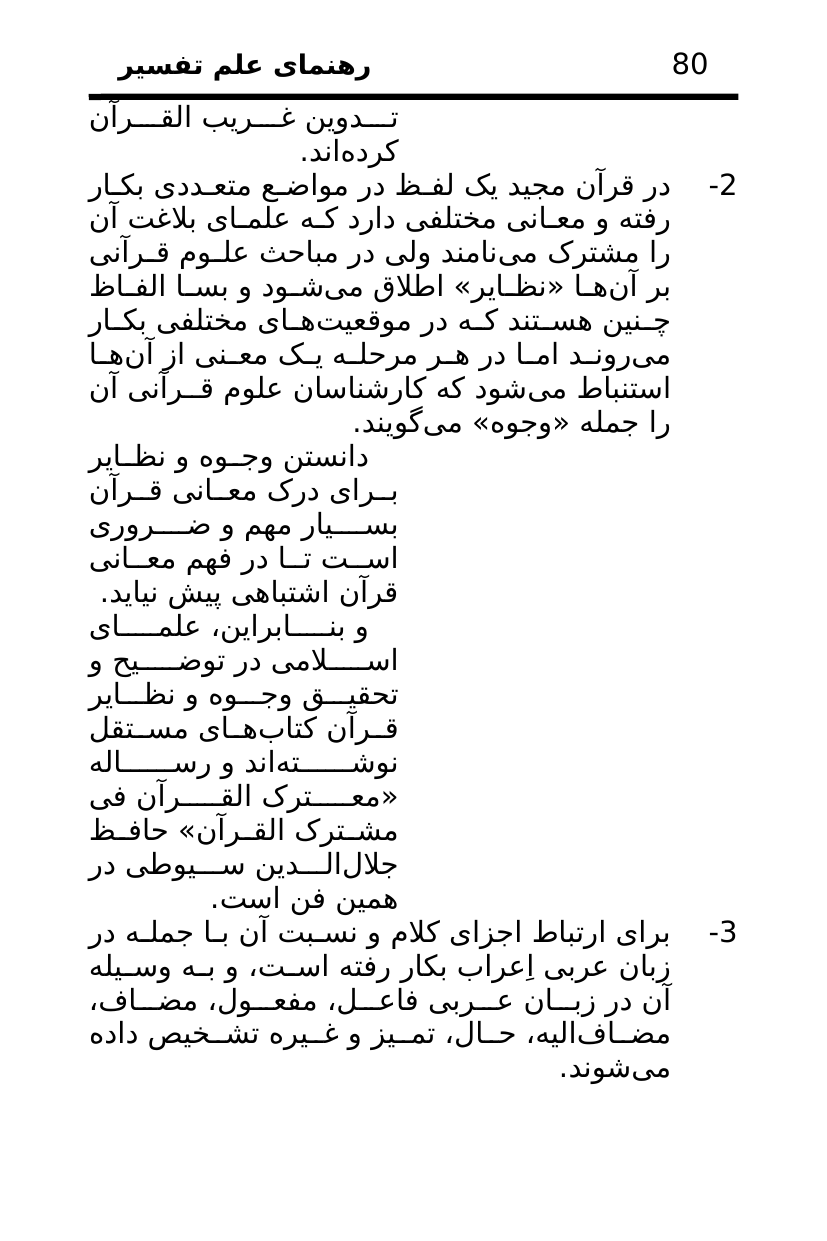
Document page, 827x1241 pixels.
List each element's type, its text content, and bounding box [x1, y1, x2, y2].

text و بنابراین، علمای اسلامی در توضیح و تحقیق وجوه و نظایر قرآن کتاب‌های مستقل نوشته‌اند و رساله «معترک القرآن فی مشترک القرآن» حافظ جلال‌الدین سیوطی در همین فن است. [89, 609, 398, 915]
list در قرآن مجید یک لفظ در مواضع متعددی بکار رفته و معانی مختلفی دارد که علمای بلاغت آن را مشترک می‌نامند ولی در مباحث علوم قرآنی بر آن‌ها «نظایر» اطلاق می‌شود و بسا الفاظ چنین هستند که در موقعیت‌های مختلفی بکار می‌روند اما در هر مرحله یک معنی از آن‌ها استنباط می‌شود که کارشناسان علوم قرآنی آن را جمله «وجوه» می‌گویند. [89, 168, 708, 439]
list برای ارتباط اجزای کلام و نسبت آن با جمله در زبان عربی اِعراب بکار رفته است، و به وسیله آن در زبان‌‌ عربی فاعل، مفعول، مضاف، مضاف‌الیه، حال، تمیز و غیره تشخیص داده می‌شوند. [89, 915, 708, 1085]
text دانستن وجوه و نظایر برای درک معانی قرآن بسیار مهم و ضروری است تا در فهم معانی قرآن اشتباهی پیش نیاید. [89, 439, 398, 609]
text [89, 100, 398, 168]
